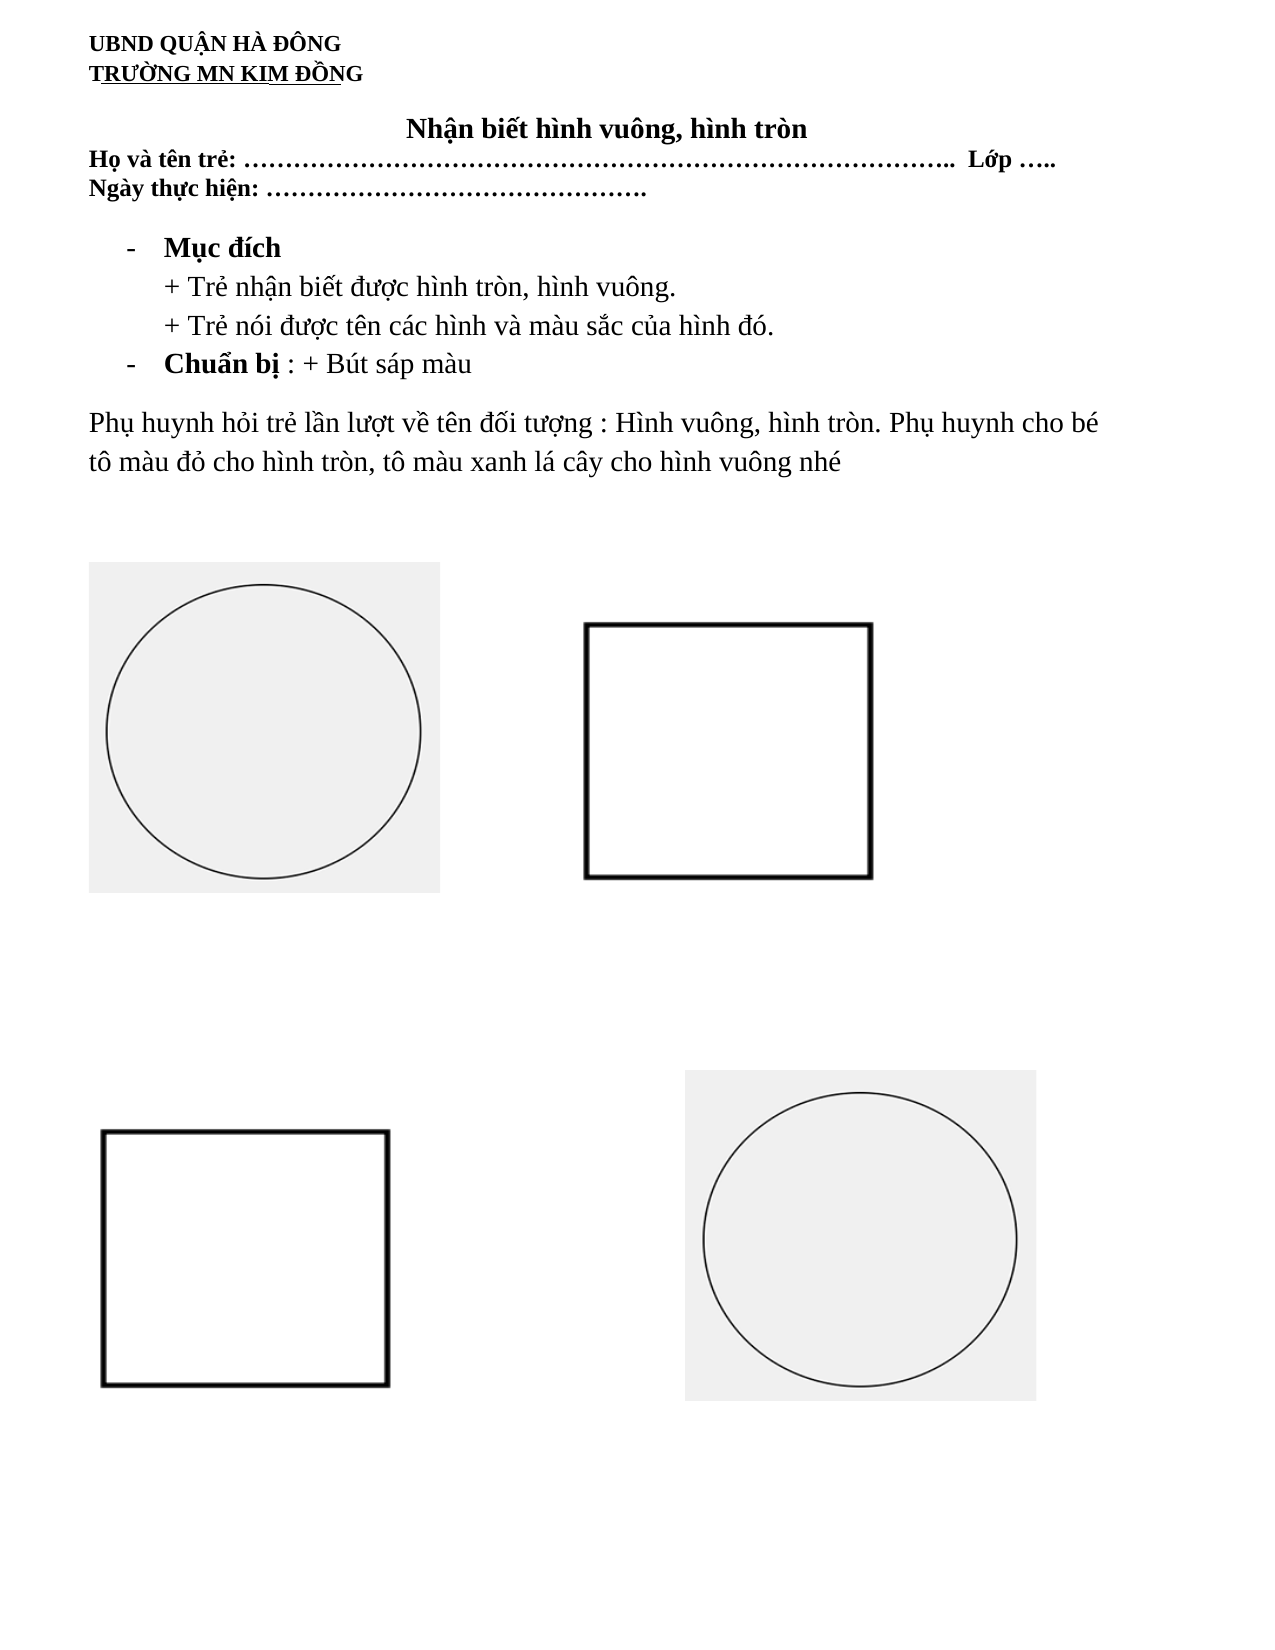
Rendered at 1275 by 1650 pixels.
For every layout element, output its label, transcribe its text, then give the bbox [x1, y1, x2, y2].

text UBND QUẬN HÀ ĐÔNG TRƯỜNG MN KIM ĐỒNG [89, 29, 1125, 86]
text Phụ huynh hỏi trẻ lần lượt về tên đối tượng : Hình vuông, hình tròn. Phụ huynh cho bé tô màu đỏ cho hình tròn, tô màu xanh lá cây cho hình vuông nhé [89, 406, 1125, 478]
list Chuẩn bị : + Bút sáp màu [126, 346, 1125, 380]
picture [88, 1118, 405, 1401]
list + Trẻ nói được tên các hình và màu sắc của hình đó. [164, 308, 1125, 341]
text Nhận biết hình vuông, hình tròn [89, 111, 1125, 144]
picture [88, 562, 441, 893]
picture [572, 611, 888, 893]
list Mục đích + Trẻ nhận biết được hình tròn, hình vuông. [126, 231, 1125, 303]
text Họ và tên trẻ: ………………………………………………………………………….. Lớp ….. [89, 144, 1125, 173]
text Ngày thực hiện: ………………………………………. [89, 173, 1125, 202]
picture [685, 1070, 1037, 1401]
